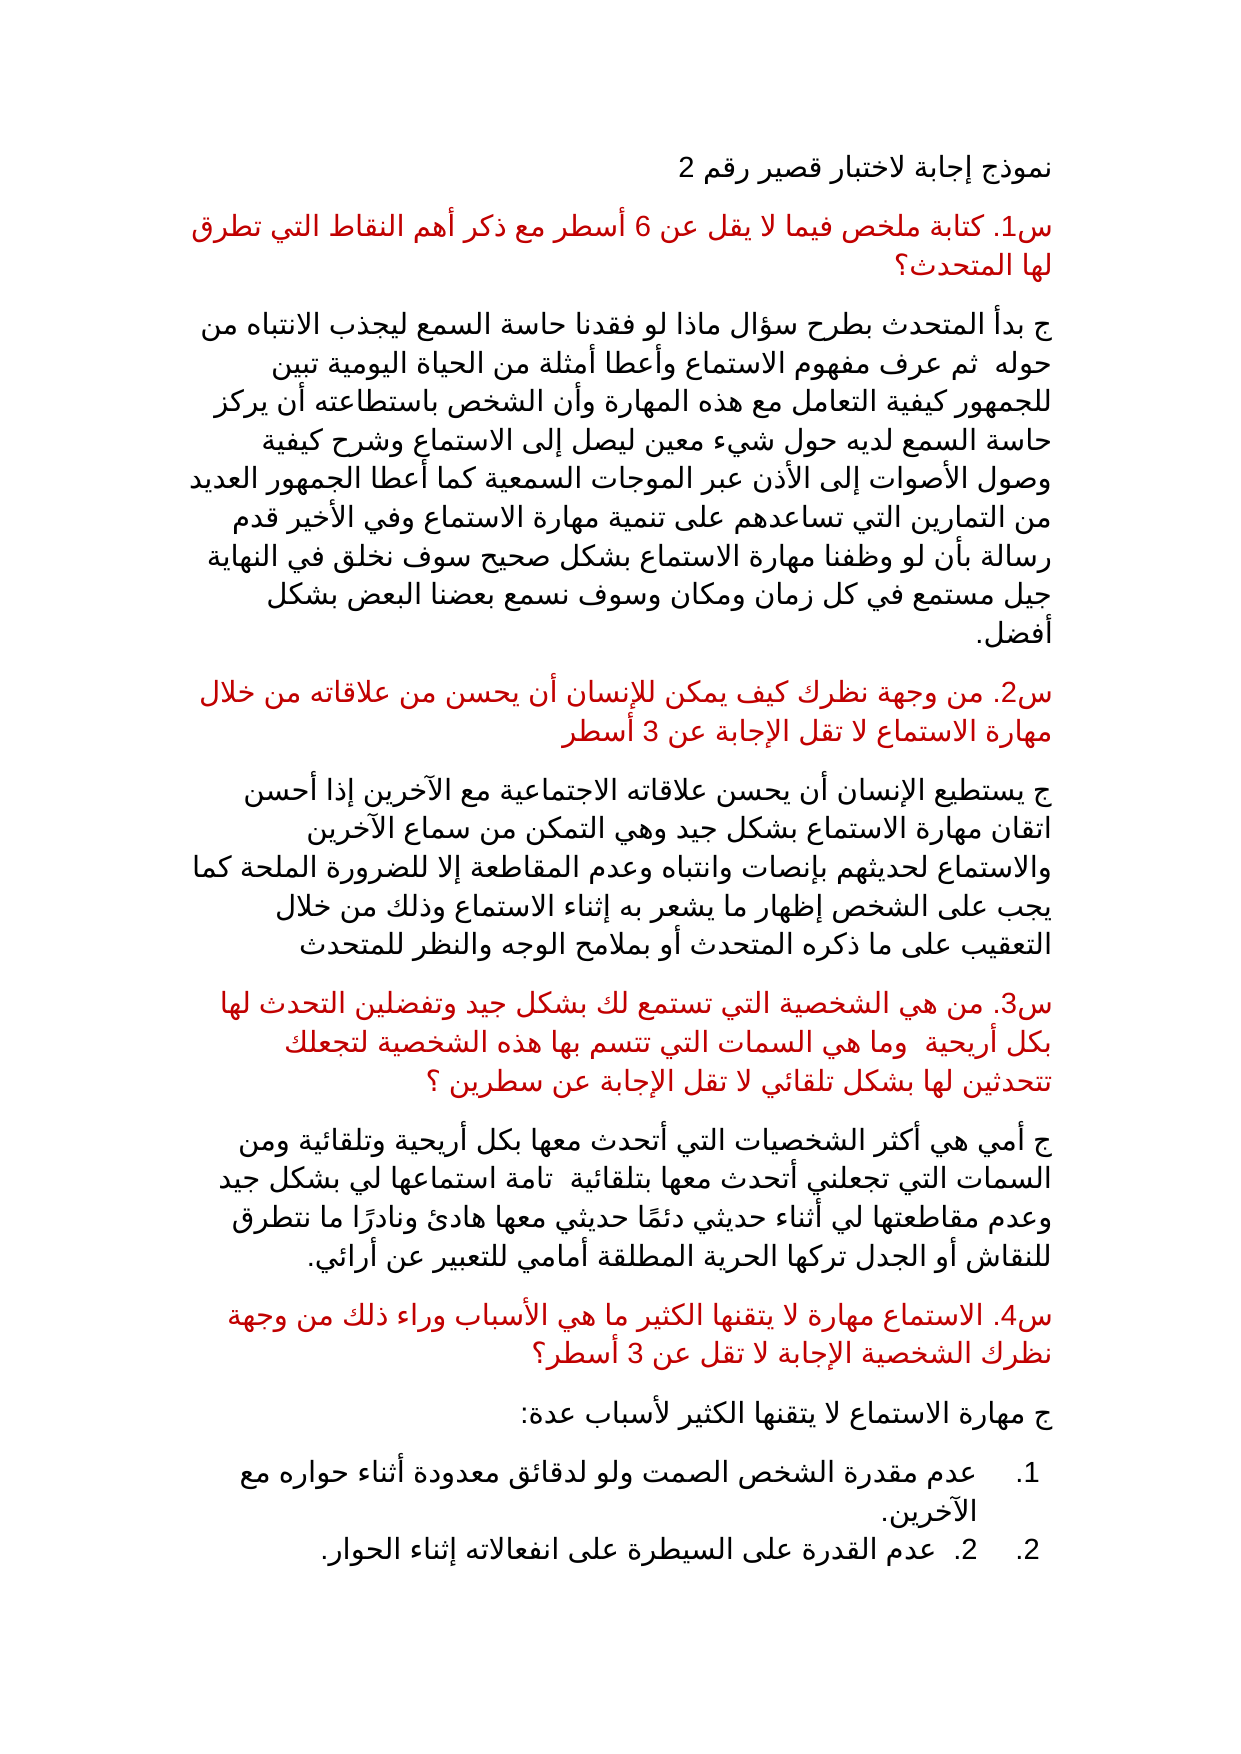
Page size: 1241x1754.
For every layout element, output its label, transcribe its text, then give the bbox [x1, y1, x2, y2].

text س3. من هي الشخصية التي تستمع لك بشكل جيد وتفضلين التحدث لها بكل أريحية وما هي السمات التي تتسم بها هذه الشخصية لتجعلك تتحدثين لها بشكل تلقائي لا تقل الإجابة عن سطرين ؟ [187, 986, 1053, 1097]
text س4. الاستماع مهارة لا يتقنها الكثير ما هي الأسباب وراء ذلك من وجهة نظرك الشخصية الإجابة لا تقل عن 3 أسطر؟ [187, 1298, 1053, 1370]
text ج مهارة الاستماع لا يتقنها الكثير لأسباب عدة: [187, 1396, 1053, 1429]
text نموذج إجابة لاختبار قصير رقم 2 [187, 150, 1053, 183]
text س1. كتابة ملخص فيما لا يقل عن 6 أسطر مع ذكر أهم النقاط التي تطرق لها المتحدث؟ [187, 209, 1053, 281]
text ج بدأ المتحدث بطرح سؤال ماذا لو فقدنا حاسة السمع ليجذب الانتباه من حوله ثم عرف مفهوم الاستماع وأعطا أمثلة من الحياة اليومية تبين للجمهور كيفية التعامل مع هذه المهارة وأن الشخص باستطاعته أن يركز حاسة السمع لديه حول شيء معين ليصل إلى الاستماع وشرح كيفية وصول الأصوات إلى الأذن عبر الموجات السمعية كما أعطا الجمهور العديد من التمارين التي تساعدهم على تنمية مهارة الاستماع وفي الأخير قدم رسالة بأن لو وظفنا مهارة الاستماع بشكل صحيح سوف نخلق في النهاية جيل مستمع في كل زمان ومكان وسوف نسمع بعضنا البعض بشكل أفضل. [187, 307, 1053, 649]
list 2. عدم القدرة على السيطرة على انفعالاته إثناء الحوار. [187, 1532, 1015, 1566]
text ج يستطيع الإنسان أن يحسن علاقاته الاجتماعية مع الآخرين إذا أحسن اتقان مهارة الاستماع بشكل جيد وهي التمكن من سماع الآخرين والاستماع لحديثهم بإنصات وانتباه وعدم المقاطعة إلا للضرورة الملحة كما يجب على الشخص إظهار ما يشعر به إثناء الاستماع وذلك من خلال التعقيب على ما ذكره المتحدث أو بملامح الوجه والنظر للمتحدث [187, 773, 1053, 961]
text ج أمي هي أكثر الشخصيات التي أتحدث معها بكل أريحية وتلقائية ومن السمات التي تجعلني أتحدث معها بتلقائية تامة استماعها لي بشكل جيد وعدم مقاطعتها لي أثناء حديثي دئمًا حديثي معها هادئ ونادرًا ما نتطرق للنقاش أو الجدل تركها الحرية المطلقة أمامي للتعبير عن أرائي. [187, 1123, 1053, 1272]
text س2. من وجهة نظرك كيف يمكن للإنسان أن يحسن من علاقاته من خلال مهارة الاستماع لا تقل الإجابة عن 3 أسطر [187, 675, 1053, 747]
list عدم مقدرة الشخص الصمت ولو لدقائق معدودة أثناء حواره مع الآخرين. [187, 1455, 1015, 1527]
